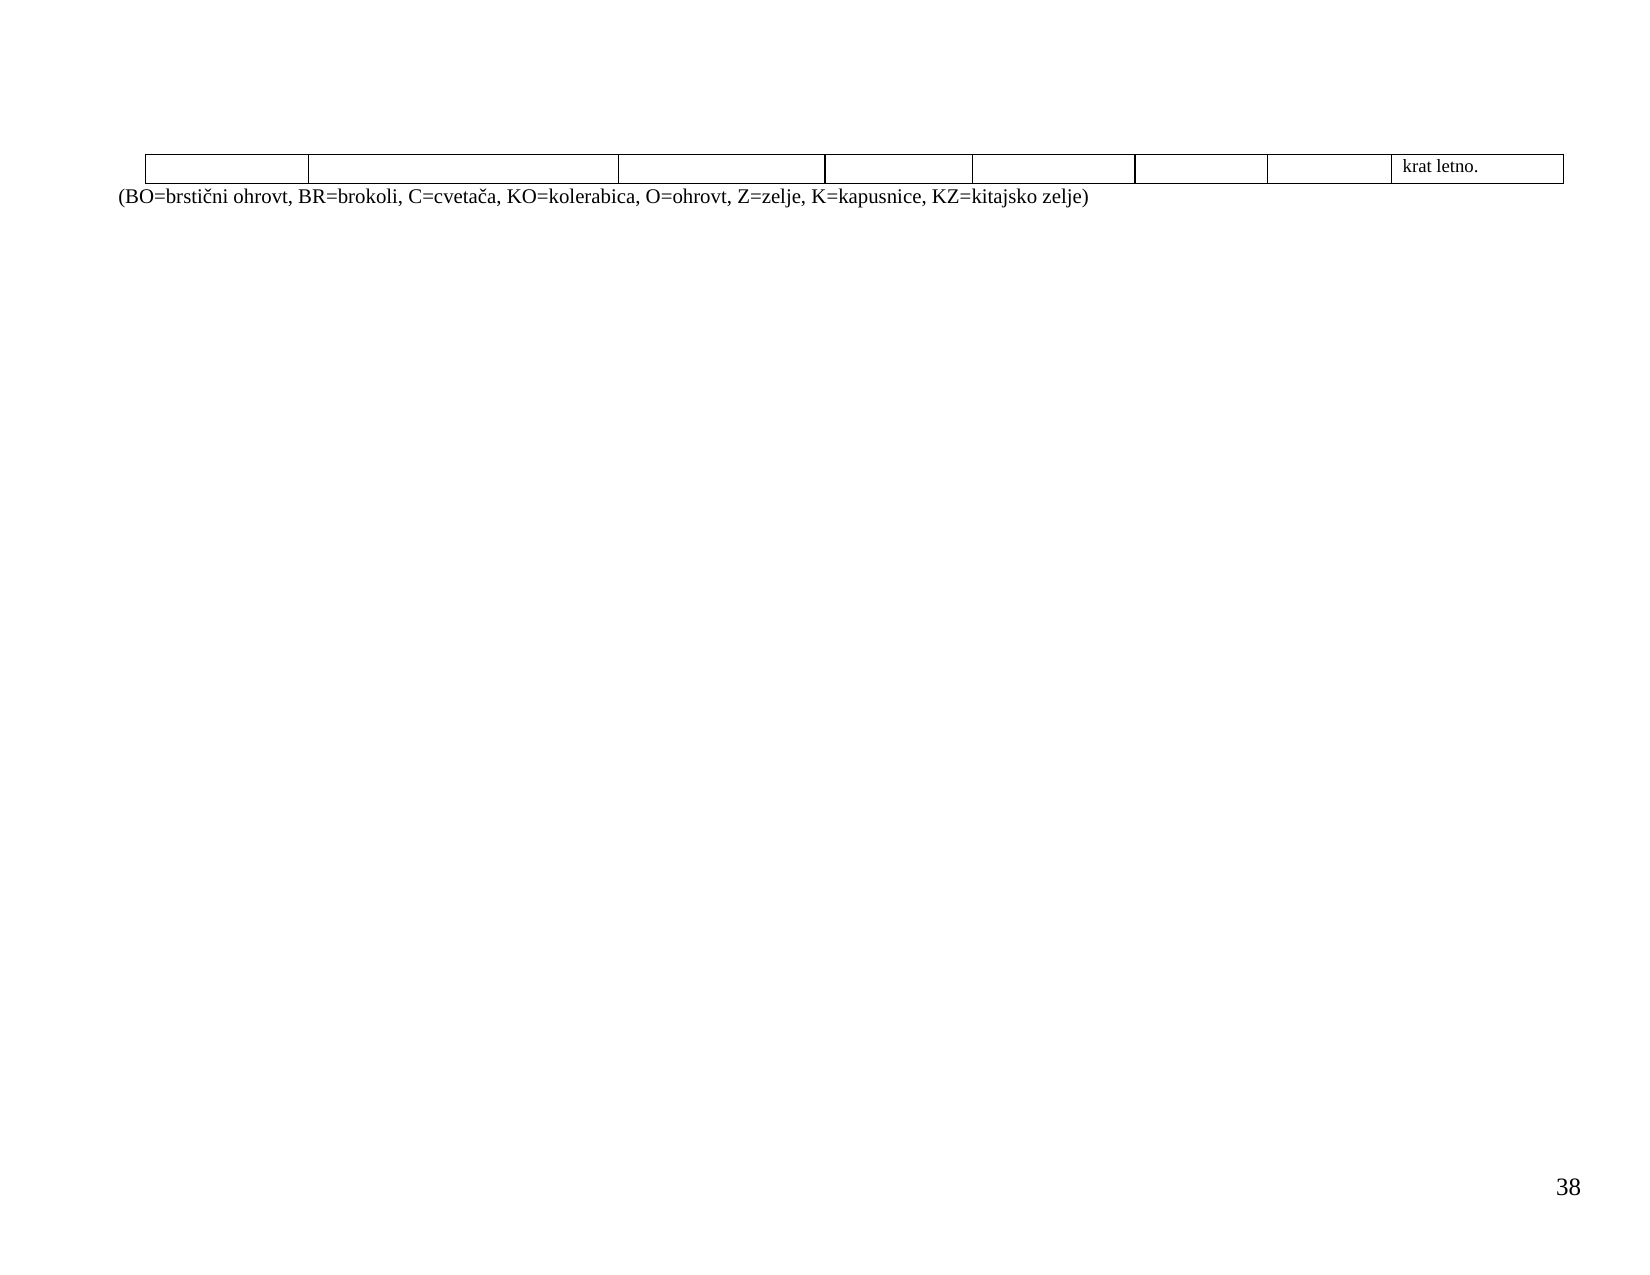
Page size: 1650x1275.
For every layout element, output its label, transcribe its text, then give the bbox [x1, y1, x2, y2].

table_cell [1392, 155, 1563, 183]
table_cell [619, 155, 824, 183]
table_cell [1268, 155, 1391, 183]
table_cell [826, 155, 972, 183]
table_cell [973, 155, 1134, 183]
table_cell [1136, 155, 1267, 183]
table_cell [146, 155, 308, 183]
text (BO=brstični ohrovt, BR=brokoli, C=cvetača, KO=kolerabica, O=ohrovt, Z=zelje, K=kapusnice, KZ=kitajsko zelje) [118, 184, 1581, 208]
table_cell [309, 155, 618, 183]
